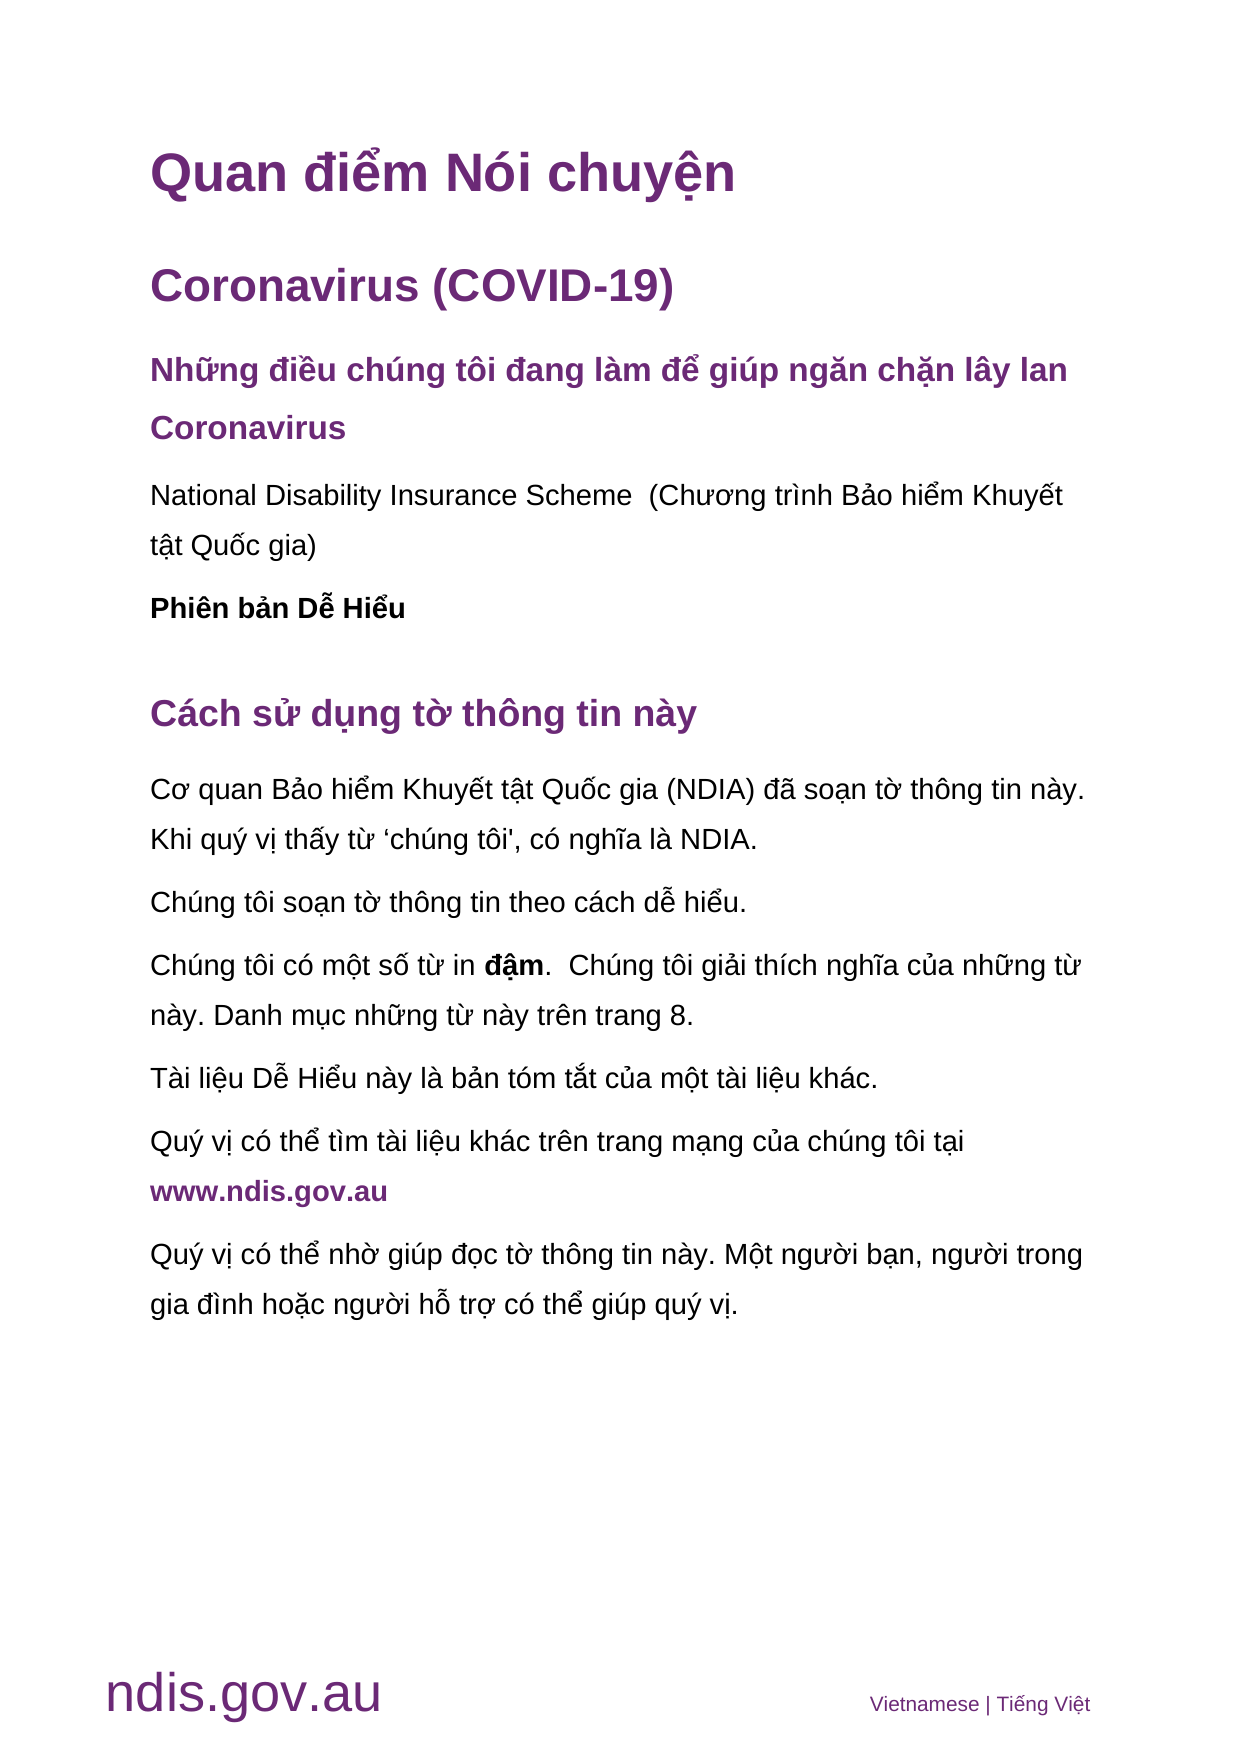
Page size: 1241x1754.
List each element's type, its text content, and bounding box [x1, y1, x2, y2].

subtitle Quan điểm Nói chuyện [150, 140, 1090, 203]
subtitle Phiên bản Dễ Hiểu [150, 591, 1090, 625]
text Tài liệu Dễ Hiểu này là bản tóm tắt của một tài liệu khác. [142, 1058, 1098, 1094]
text Chúng tôi soạn tờ thông tin theo cách dễ hiểu. [142, 882, 1098, 918]
text Cơ quan Bảo hiểm Khuyết tật Quốc gia (NDIA) đã soạn tờ thông tin này. Khi quý vị thấy từ ‘chúng tôi', có nghĩa là NDIA. [142, 770, 1098, 856]
text National Disability Insurance Scheme (Chương trình Bảo hiểm Khuyết tật Quốc gia) [150, 478, 1090, 562]
subtitle Coronavirus (COVID-19) [150, 259, 1090, 312]
text Chúng tôi có một số từ in đậm. Chúng tôi giải thích nghĩa của những từ này. Danh mục những từ này trên trang 8. [142, 945, 1098, 1032]
subtitle Những điều chúng tôi đang làm để giúp ngăn chặn lây lan Coronavirus [150, 350, 1090, 446]
subtitle Cách sử dụng tờ thông tin này [150, 692, 1090, 735]
text Quý vị có thể tìm tài liệu khác trên trang mạng của chúng tôi tại www.ndis.gov.au [142, 1121, 1098, 1208]
text Quý vị có thể nhờ giúp đọc tờ thông tin này. Một người bạn, người trong gia đình hoặc người hỗ trợ có thể giúp quý vị. [142, 1234, 1098, 1323]
